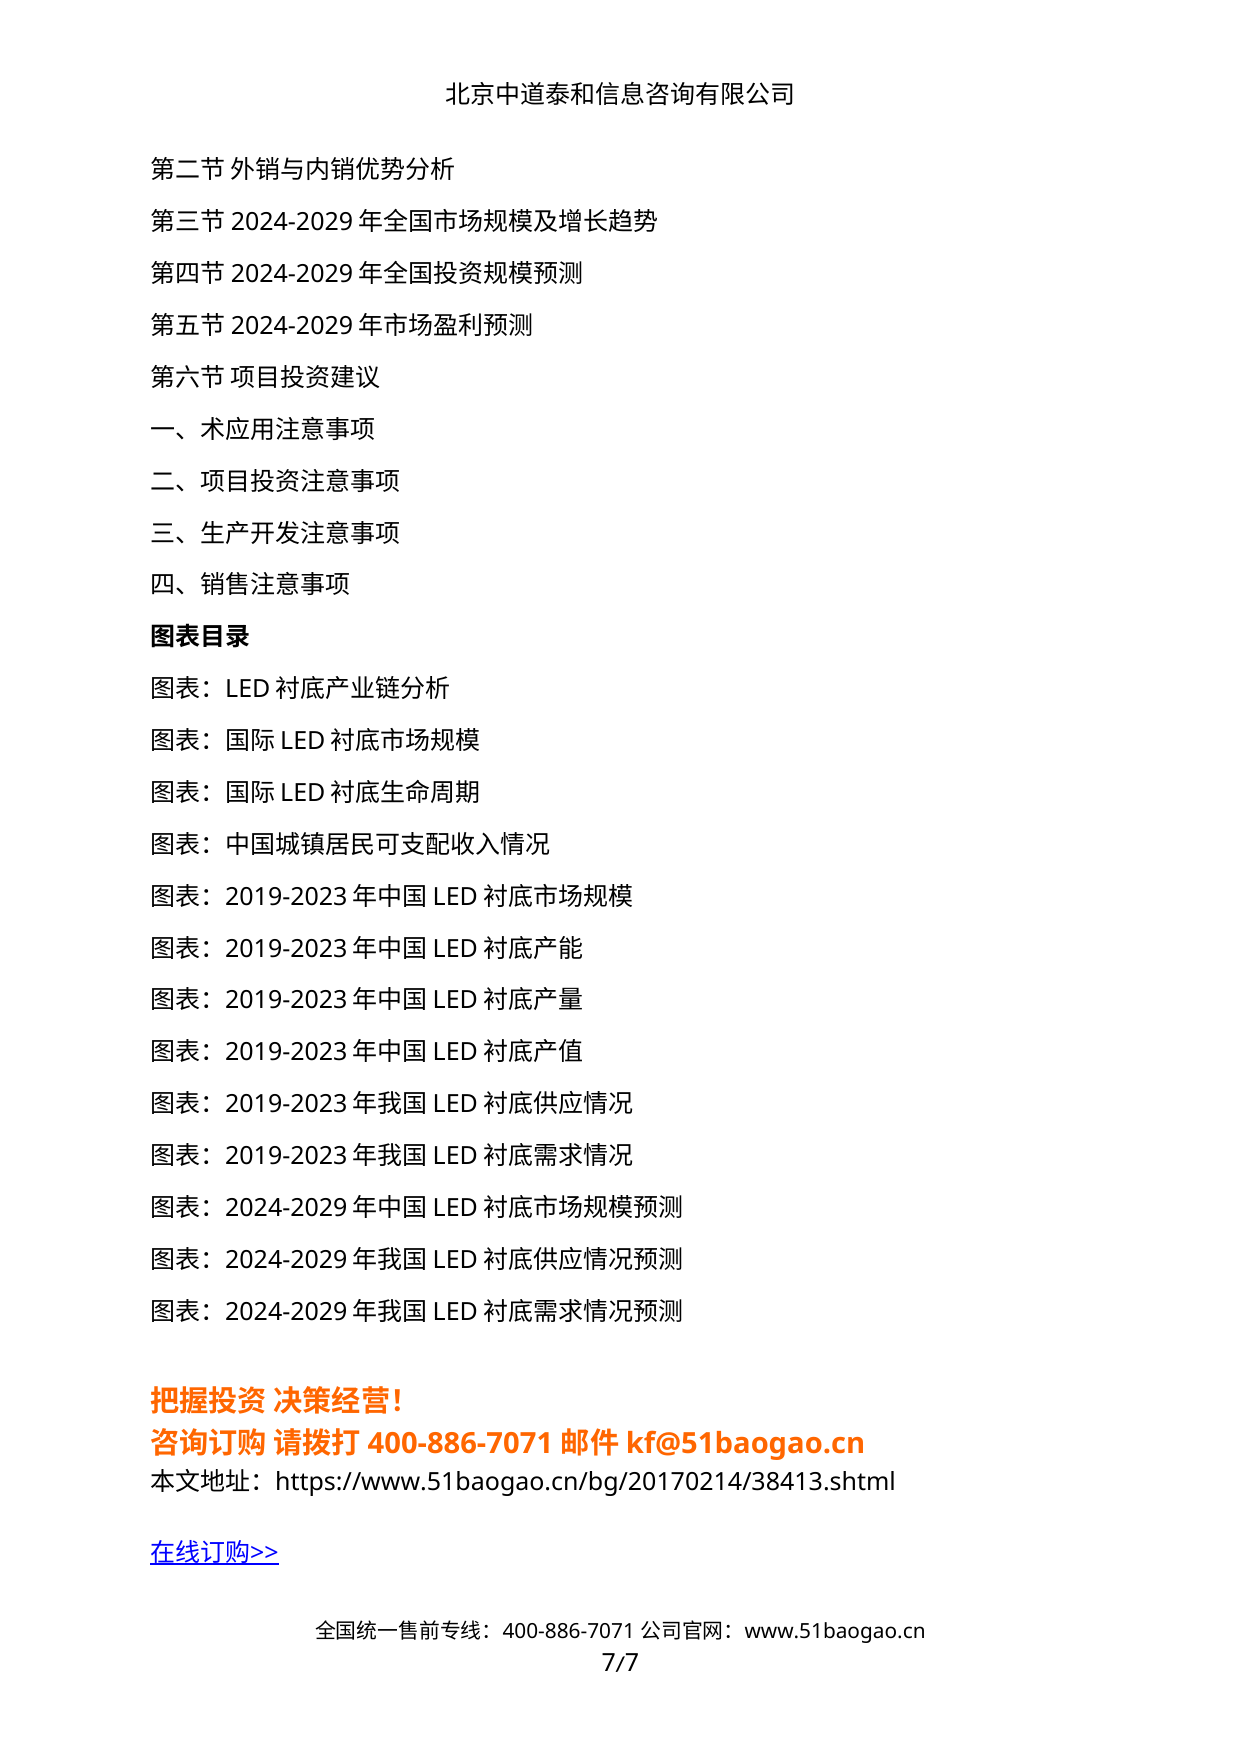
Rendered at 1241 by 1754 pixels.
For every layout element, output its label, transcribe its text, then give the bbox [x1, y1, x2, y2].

text 二、项目投资注意事项 [150, 461, 1090, 497]
text 图表：2019-2023年我国LED衬底供应情况 [150, 1084, 1090, 1120]
text 把握投资 决策经营！咨询订购 请拨打 400-886-7071 邮件 kf@51baogao.cn本文地址：https://www.51baogao.cn/bg/20170214/38413.shtml [150, 1343, 1090, 1498]
text 图表：2019-2023年中国LED衬底产量 [150, 980, 1090, 1016]
text 图表：2024-2029年我国LED衬底需求情况预测 [150, 1291, 1090, 1327]
text 图表目录 [150, 617, 1090, 653]
text 在线订购>> [150, 1498, 1090, 1568]
text 三、生产开发注意事项 [150, 513, 1090, 549]
text 第四节 2024-2029年全国投资规模预测 [150, 254, 1090, 290]
text 第五节 2024-2029年市场盈利预测 [150, 306, 1090, 342]
text 图表：2019-2023年中国LED衬底产能 [150, 928, 1090, 964]
text 图表：2024-2029年中国LED衬底市场规模预测 [150, 1187, 1090, 1224]
text 图表：国际LED衬底生命周期 [150, 772, 1090, 809]
text 图表：LED衬底产业链分析 [150, 669, 1090, 705]
text 第三节 2024-2029年全国市场规模及增长趋势 [150, 202, 1090, 238]
text 图表：2024-2029年我国LED衬底供应情况预测 [150, 1239, 1090, 1276]
text 一、术应用注意事项 [150, 409, 1090, 446]
text 第二节 外销与内销优势分析 [150, 150, 1090, 186]
text 第六节 项目投资建议 [150, 357, 1090, 394]
text 四、销售注意事项 [150, 565, 1090, 601]
text 图表：2019-2023年中国LED衬底市场规模 [150, 876, 1090, 912]
text 图表：2019-2023年我国LED衬底需求情况 [150, 1136, 1090, 1172]
text 图表：中国城镇居民可支配收入情况 [150, 824, 1090, 861]
text 图表：2019-2023年中国LED衬底产值 [150, 1032, 1090, 1068]
text 图表：国际LED衬底市场规模 [150, 721, 1090, 757]
